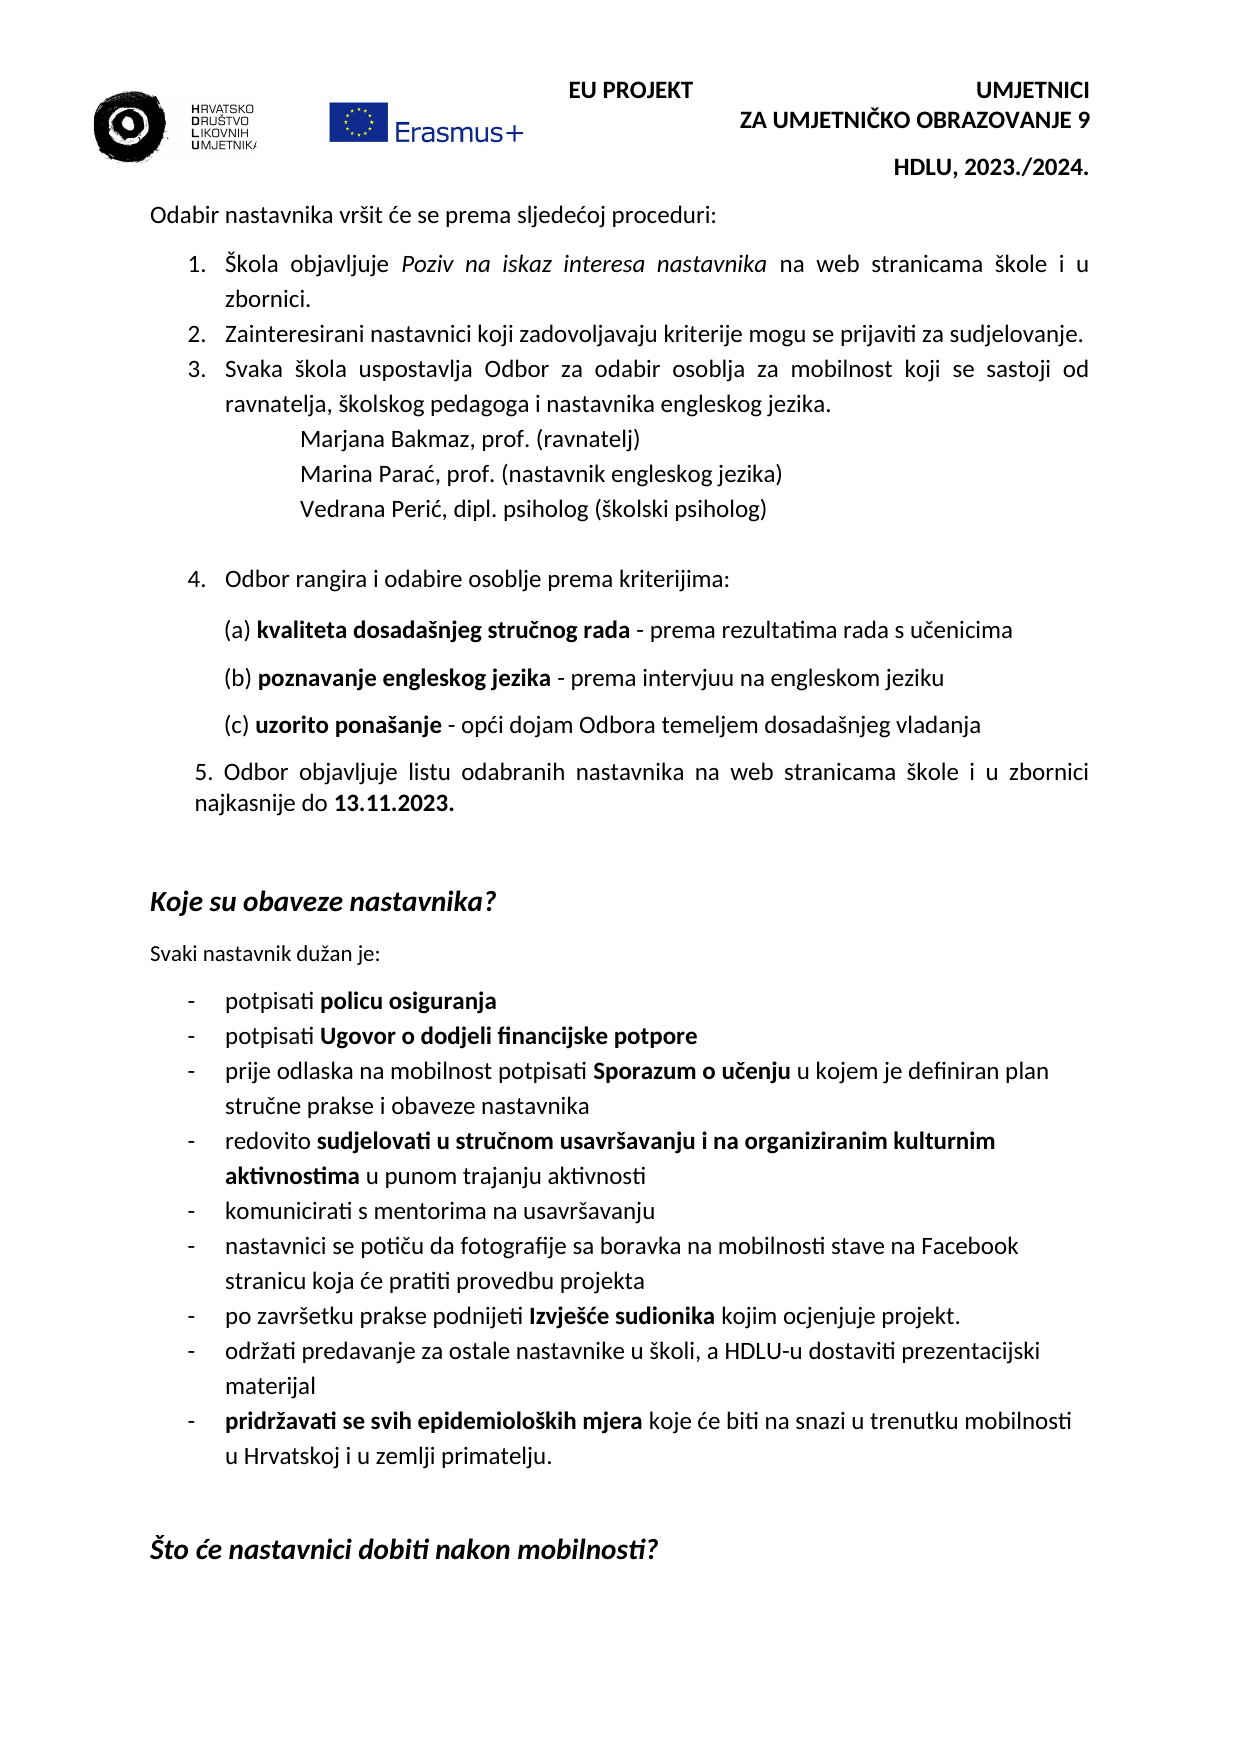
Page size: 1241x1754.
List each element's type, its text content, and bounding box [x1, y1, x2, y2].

list Svaka škola uspostavlja Odbor za odabir osoblja za mobilnost koji se sastoji od ravnatelja, školskog pedagoga i nastavnika engleskog jezika. [187, 353, 1090, 419]
picture [318, 91, 532, 150]
list komunicirati s mentorima na usavršavanju [187, 1196, 1090, 1226]
list Vedrana Perić, dipl. psiholog (školski psiholog) [300, 493, 1090, 524]
list redovito sudjelovati u stručnom usavršavanju i na organiziranim kulturnim aktivnostima u punom trajanju aktivnosti [187, 1126, 1090, 1191]
list Odbor rangira i odabire osoblje prema kriterijima: [187, 563, 1090, 594]
text (b) poznavanje engleskog jezika - prema intervjuu na engleskom jeziku [224, 662, 1090, 692]
text Što će nastavnici dobiti nakon mobilnosti? [150, 1531, 1090, 1567]
text Svaki nastavnik dužan je: [150, 939, 1090, 967]
picture [93, 91, 257, 163]
text (a) kvaliteta dosadašnjeg stručnog rada - prema rezultatima rada s učenicima [224, 615, 1090, 645]
list nastavnici se potiču da fotografije sa boravka na mobilnosti stave na Facebook stranicu koja će pratiti provedbu projekta [187, 1231, 1090, 1296]
list potpisati policu osiguranja [187, 986, 1090, 1016]
list Marina Parać, prof. (nastavnik engleskog jezika) [300, 458, 1090, 489]
text Koje su obaveze nastavnika? [150, 883, 1090, 919]
text (c) uzorito ponašanje - opći dojam Odbora temeljem dosadašnjeg vladanja [224, 709, 1090, 739]
list prije odlaska na mobilnost potpisati Sporazum o učenju u kojem je definiran plan stručne prakse i obaveze nastavnika [187, 1056, 1090, 1121]
list po završetku prakse podnijeti Izvješće sudionika kojim ocjenjuje projekt. [187, 1301, 1090, 1331]
list Škola objavljuje Poziv na iskaz interesa nastavnika na web stranicama škole i u zbornici. [187, 248, 1090, 314]
list pridržavati se svih epidemioloških mjera koje će biti na snazi u trenutku mobilnosti u Hrvatskoj i u zemlji primatelju. [187, 1406, 1090, 1471]
text Odabir nastavnika vršit će se prema sljedećoj proceduri: [150, 199, 1090, 229]
list potpisati Ugovor o dodjeli financijske potpore [187, 1021, 1090, 1051]
list održati predavanje za ostale nastavnike u školi, a HDLU-u dostaviti prezentacijski materijal [187, 1336, 1090, 1401]
list Zainteresirani nastavnici koji zadovoljavaju kriterije mogu se prijaviti za sudjelovanje. [187, 318, 1090, 349]
text 5. Odbor objavljuje listu odabranih nastavnika na web stranicama škole i u zbornici najkasnije do 13.11.2023. [194, 756, 1090, 817]
list Marjana Bakmaz, prof. (ravnatelj) [300, 423, 1090, 454]
